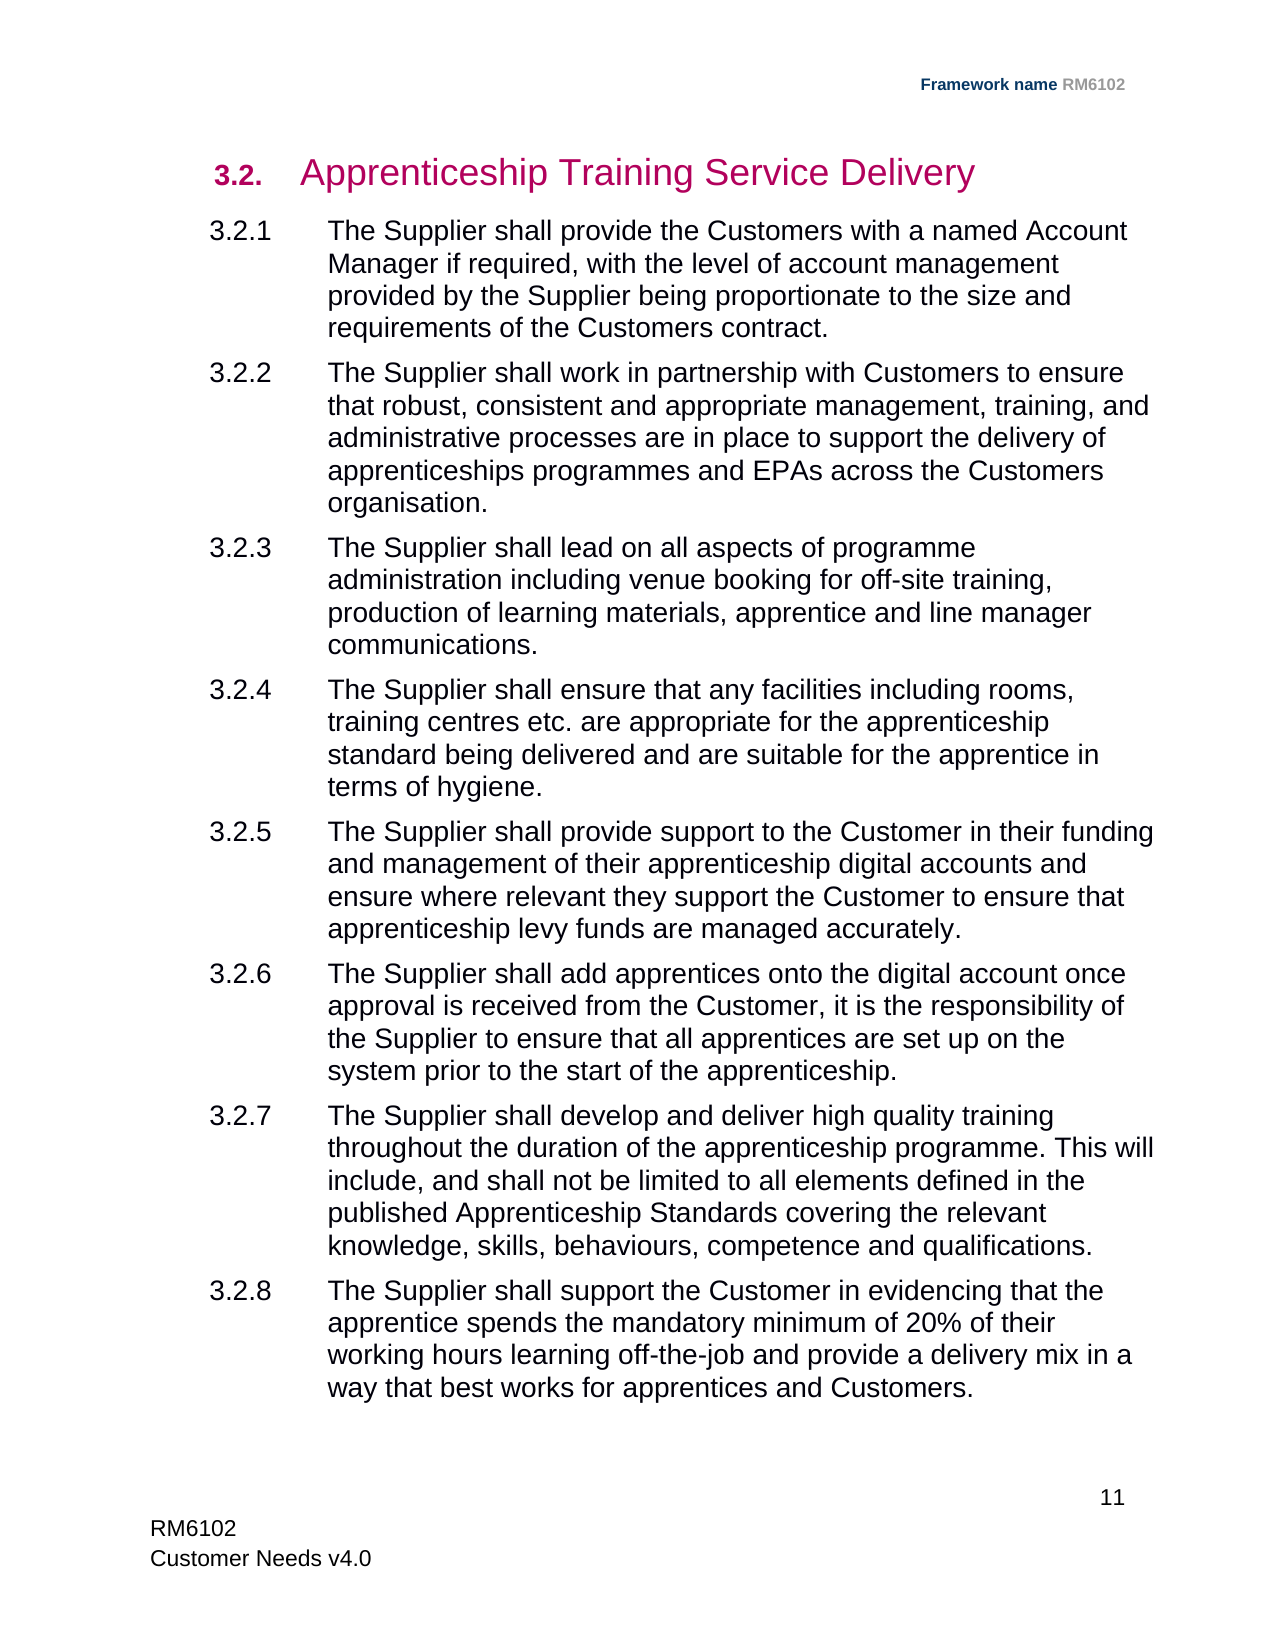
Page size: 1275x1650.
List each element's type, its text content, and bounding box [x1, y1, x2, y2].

list The Supplier shall provide support to the Customer in their funding and management of their apprenticeship digital accounts and ensure where relevant they support the Customer to ensure that apprenticeship levy funds are managed accurately. [209, 815, 1156, 944]
list The Supplier shall support the Customer in evidencing that the apprentice spends the mandatory minimum of 20% of their working hours learning off-the-job and provide a delivery mix in a way that best works for apprentices and Customers. [209, 1273, 1156, 1403]
subtitle Apprenticeship Training Service Delivery [262, 150, 1125, 193]
list The Supplier shall ensure that any facilities including rooms, training centres etc. are appropriate for the apprenticeship standard being delivered and are suitable for the apprentice in terms of hygiene. [209, 673, 1156, 802]
list The Supplier shall work in partnership with Customers to ensure that robust, consistent and appropriate management, training, and administrative processes are in place to support the delivery of apprenticeships programmes and EPAs across the Customers organisation. [209, 356, 1156, 518]
list The Supplier shall develop and deliver high quality training throughout the duration of the apprenticeship programme. This will include, and shall not be limited to all elements defined in the published Apprenticeship Standards covering the relevant knowledge, skills, behaviours, competence and qualifications. [209, 1099, 1156, 1261]
list The Supplier shall lead on all aspects of programme administration including venue booking for off-site training, production of learning materials, apprentice and line manager communications. [209, 531, 1156, 660]
list The Supplier shall add apprentices onto the digital account once approval is received from the Customer, it is the responsibility of the Supplier to ensure that all apprentices are set up on the system prior to the start of the apprenticeship. [209, 957, 1156, 1087]
list The Supplier shall provide the Customers with a named Account Manager if required, with the level of account management provided by the Supplier being proportionate to the size and requirements of the Customers contract. [209, 214, 1156, 344]
